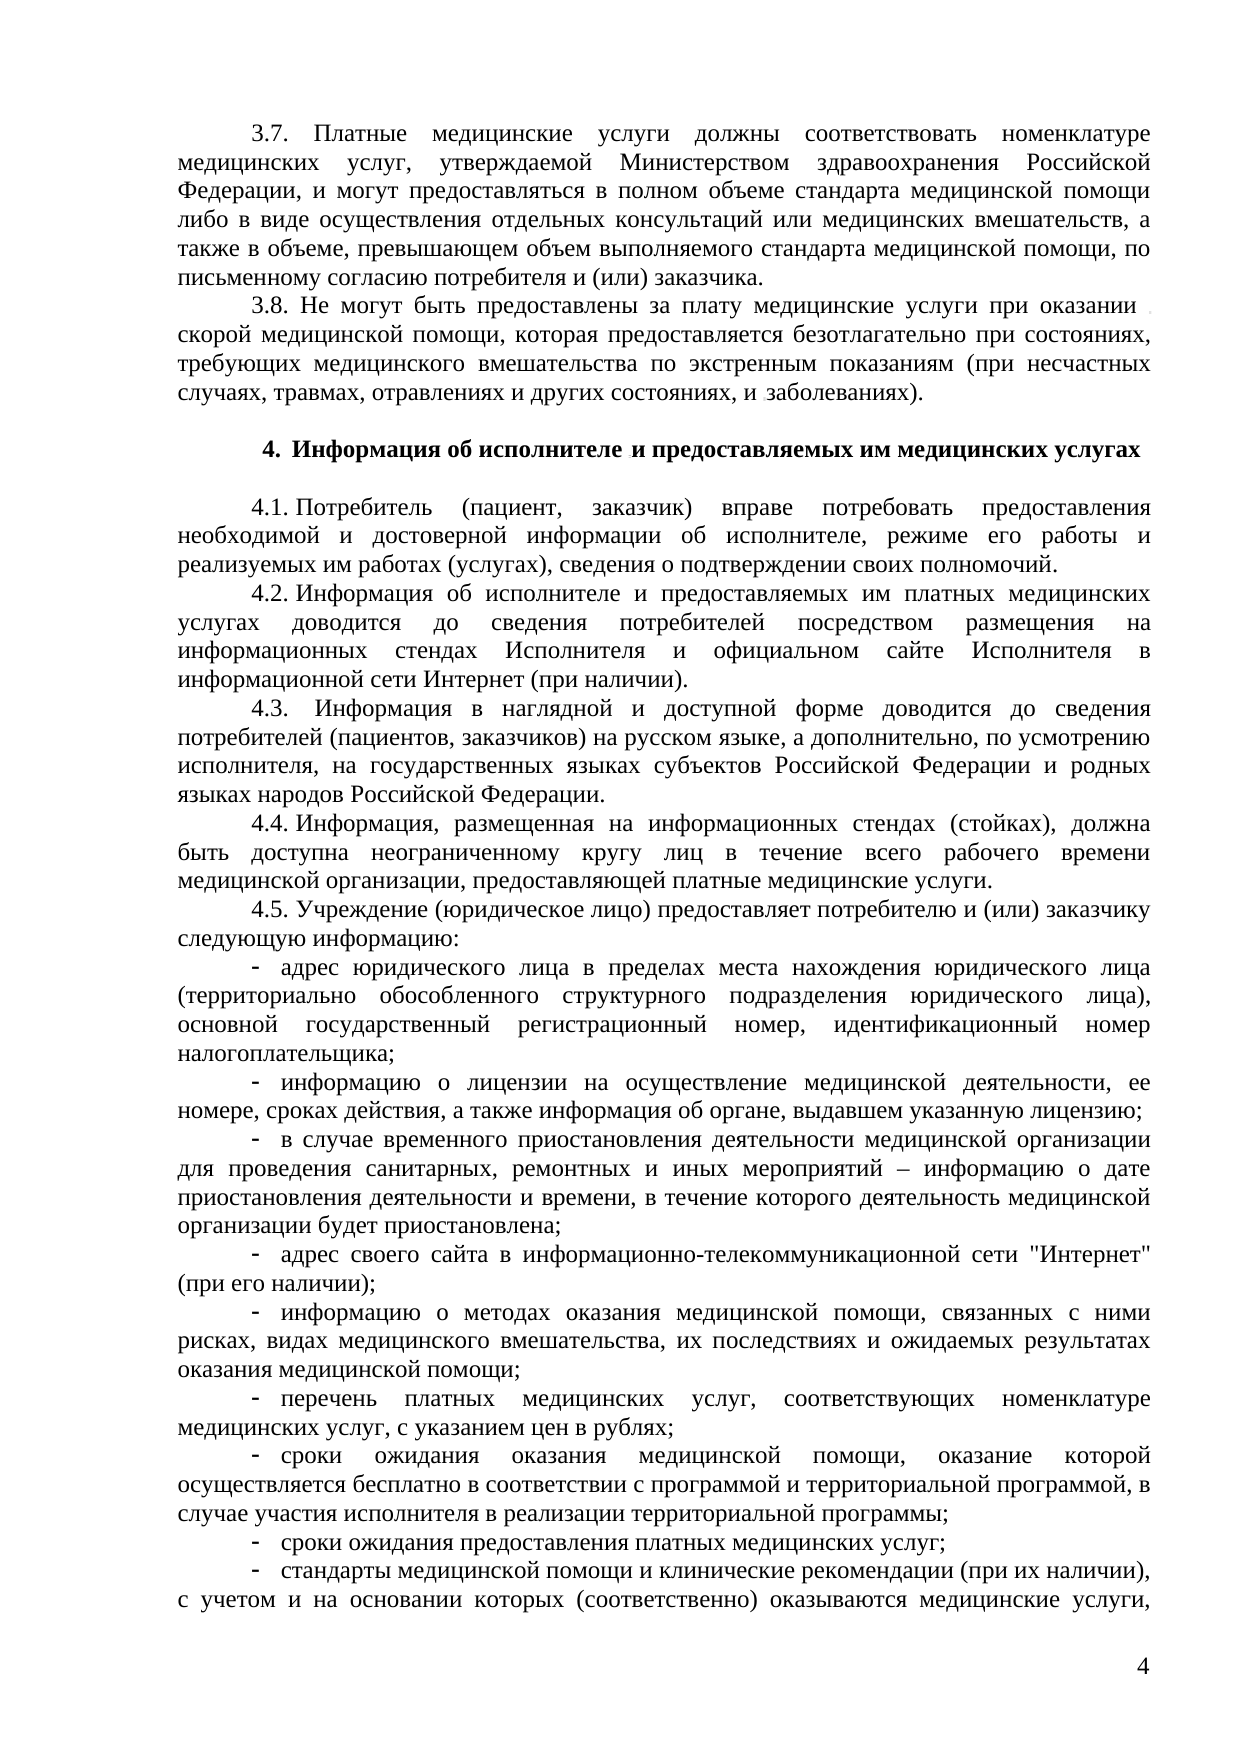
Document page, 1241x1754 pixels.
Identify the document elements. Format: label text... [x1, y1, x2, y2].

list Потребитель (пациент, заказчик) вправе потребовать предоставления необходимой и достоверной информации об исполнителе, режиме его работы и реализуемых им работах (услугах), сведения о подтверждении своих полномочий. [177, 492, 1152, 578]
list сроки ожидания предоставления платных медицинских услуг; [177, 1527, 1152, 1556]
list адрес своего сайта в информационно-телекоммуникационной сети "Интернет" (при его наличии); [177, 1239, 1152, 1297]
list адрес юридического лица в пределах места нахождения юридического лица (территориально обособленного структурного подразделения юридического лица), основной государственный регистрационный номер, идентификационный номер налогоплательщика; [177, 952, 1152, 1067]
text 3.7. Платные медицинские услуги должны соответствовать номенклатуре медицинских услуг, утверждаемой Министерством здравоохранения Российской Федерации, и могут предоставляться в полном объеме стандарта медицинской помощи либо в виде осуществления отдельных консультаций или медицинских вмешательств, а также в объеме, превышающем объем выполняемого стандарта медицинской помощи, по письменному согласию потребителя и (или) заказчика. [177, 118, 1152, 291]
list перечень платных медицинских услуг, соответствующих номенклатуре медицинских услуг, с указанием цен в рублях; [177, 1383, 1152, 1441]
text 3.8. Не могут быть предоставлены за плату медицинские услуги при оказании скорой медицинской помощи, которая предоставляется безотлагательно при состояниях, требующих медицинского вмешательства по экстренным показаниям (при несчастных случаях, травмах, отравлениях и других состояниях, и заболеваниях). [177, 291, 1152, 406]
list Информация в наглядной и доступной форме доводится до сведения потребителей (пациентов, заказчиков) на русском языке, а дополнительно, по усмотрению исполнителя, на государственных языках субъектов Российской Федерации и родных языках народов Российской Федерации. [177, 693, 1152, 808]
list информацию о методах оказания медицинской помощи, связанных с ними рисках, видах медицинского вмешательства, их последствиях и ожидаемых результатах оказания медицинской помощи; [177, 1297, 1152, 1383]
list сроки ожидания оказания медицинской помощи, оказание которой осуществляется бесплатно в соответствии с программой и территориальной программой, в случае участия исполнителя в реализации территориальной программы; [177, 1441, 1152, 1527]
list Информация, размещенная на информационных стендах (стойках), должна быть доступна неограниченному кругу лиц в течение всего рабочего времени медицинской организации, предоставляющей платные медицинские услуги. [177, 808, 1152, 894]
list информацию о лицензии на осуществление медицинской деятельности, ее номере, сроках действия, а также информация об органе, выдавшем указанную лицензию; [177, 1067, 1152, 1124]
list в случае временного приостановления деятельности медицинской организации для проведения санитарных, ремонтных и иных мероприятий – информацию о дате приостановления деятельности и времени, в течение которого деятельность медицинской организации будет приостановлена; [177, 1124, 1152, 1239]
list Информация об исполнителе и предоставляемых им платных медицинских услугах доводится до сведения потребителей посредством размещения на информационных стендах Исполнителя и официальном сайте Исполнителя в информационной сети Интернет (при наличии). [177, 578, 1152, 693]
list Учреждение (юридическое лицо) предоставляет потребителю и (или) заказчику следующую информацию: [177, 894, 1152, 952]
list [177, 1556, 1152, 1613]
list Информация об исполнителе и предоставляемых им медицинских услугах [177, 434, 1152, 463]
